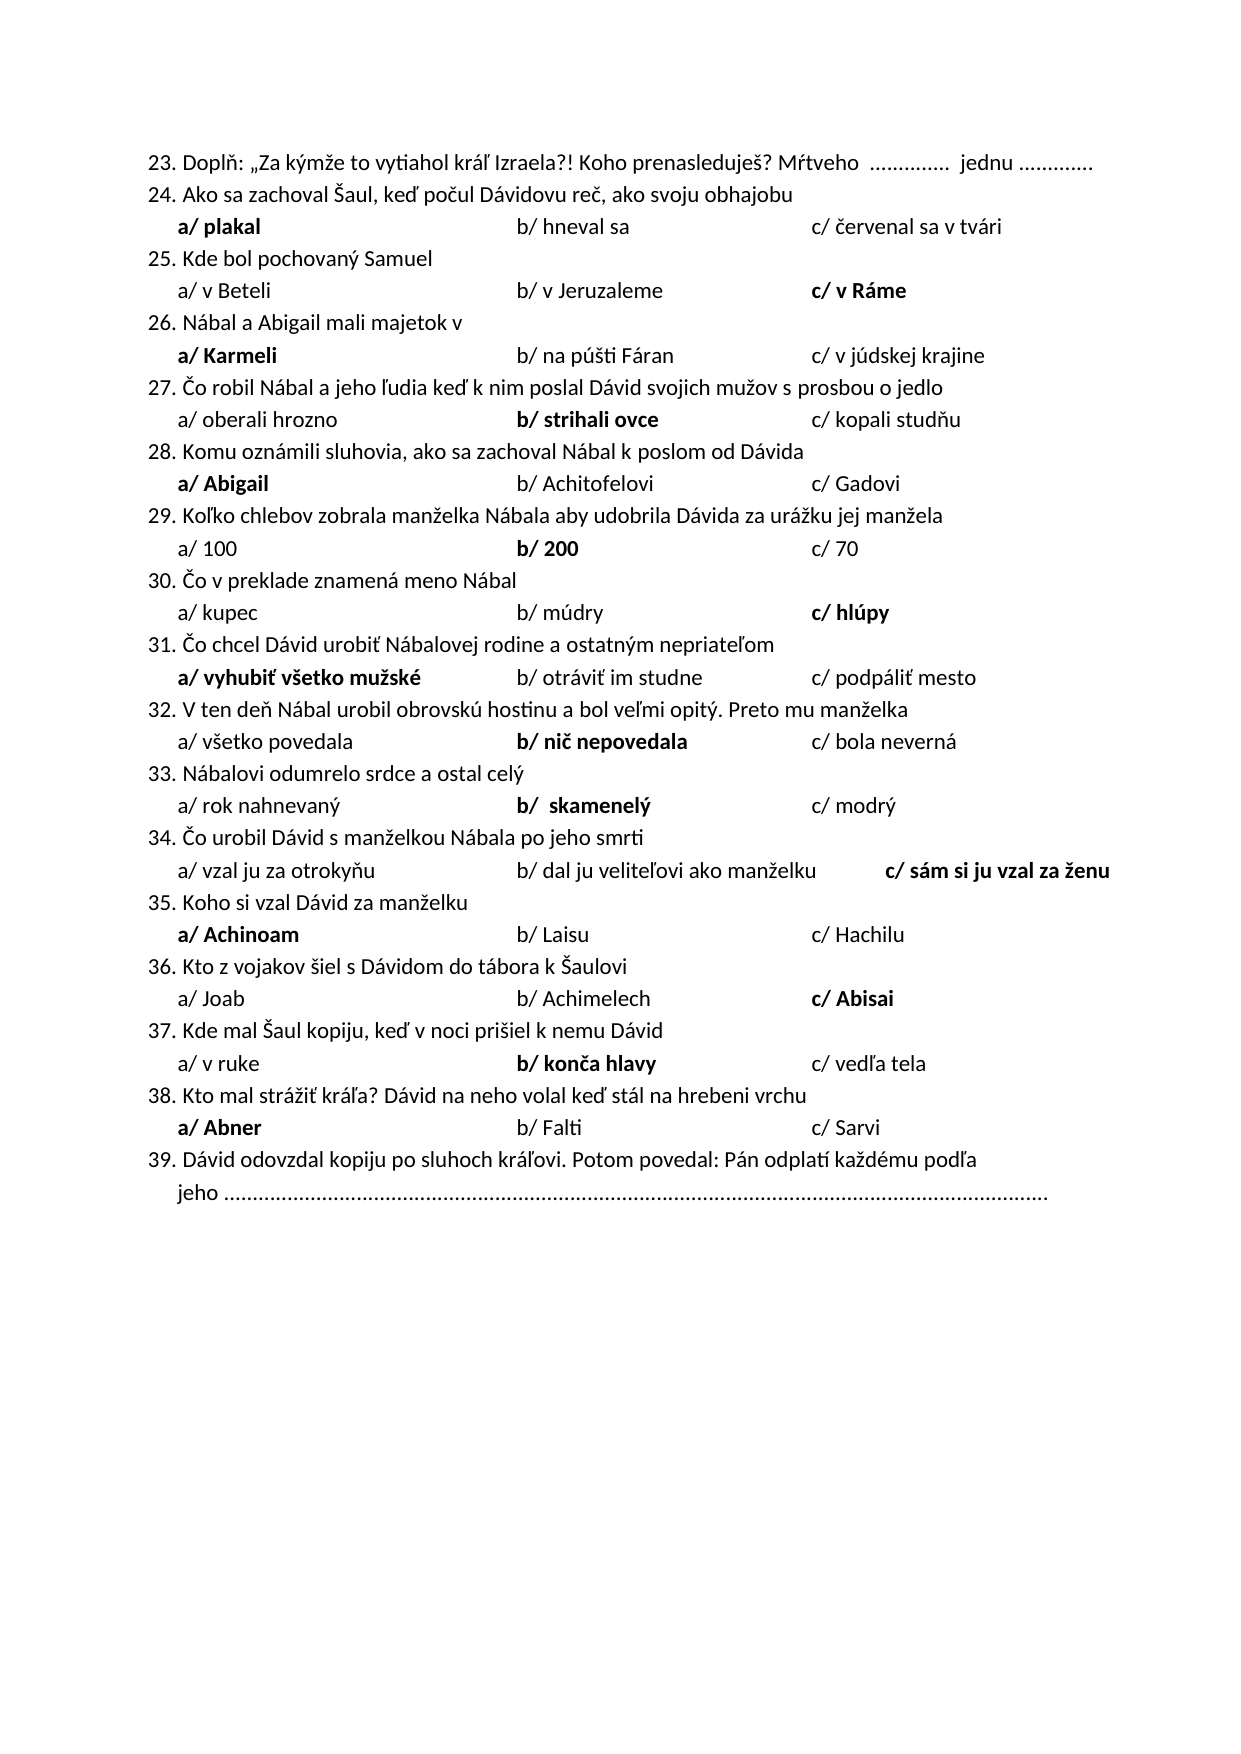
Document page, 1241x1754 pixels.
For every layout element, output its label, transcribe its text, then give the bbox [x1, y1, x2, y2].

list Čo chcel Dávid urobiť Nábalovej rodine a ostatným nepriateľom [148, 630, 1137, 658]
list a/ oberali hrozno b/ strihali ovce c/ kopali studňu [177, 405, 1137, 433]
list Komu oznámili sluhovia, ako sa zachoval Nábal k poslom od Dávida [148, 437, 1137, 465]
list a/ v ruke b/ konča hlavy c/ vedľa tela [177, 1049, 1137, 1077]
list Kde mal Šaul kopiju, keď v noci prišiel k nemu Dávid [148, 1017, 1137, 1045]
list Čo v preklade znamená meno Nábal [148, 566, 1137, 594]
list a/ rok nahnevaný b/ skamenelý c/ modrý [177, 791, 1137, 819]
list Nábalovi odumrelo srdce a ostal celý [148, 759, 1137, 787]
list a/ v Beteli b/ v Jeruzaleme c/ v Ráme [177, 276, 1137, 304]
list Čo urobil Dávid s manželkou Nábala po jeho smrti [148, 823, 1137, 852]
list a/ Joab b/ Achimelech c/ Abisai [177, 984, 1137, 1012]
list Koľko chlebov zobrala manželka Nábala aby udobrila Dávida za urážku jej manžela [148, 502, 1137, 530]
list a/ plakal b/ hneval sa c/ červenal sa v tvári [177, 212, 1137, 240]
list a/ kupec b/ múdry c/ hlúpy [177, 598, 1137, 626]
list a/ Achinoam b/ Laisu c/ Hachilu [177, 920, 1137, 948]
list Doplň: „Za kýmže to vytiahol kráľ Izraela?! Koho prenasleduješ? Mŕtveho .............. jednu ............. [148, 148, 1137, 176]
list Ako sa zachoval Šaul, keď počul Dávidovu reč, ako svoju obhajobu [148, 180, 1137, 208]
list a/ vzal ju za otrokyňu b/ dal ju veliteľovi ako manželku c/ sám si ju vzal za ženu [177, 856, 1137, 884]
list a/ všetko povedala b/ nič nepovedala c/ bola neverná [177, 727, 1137, 755]
list Čo robil Nábal a jeho ľudia keď k nim poslal Dávid svojich mužov s prosbou o jedlo [148, 373, 1137, 401]
list Dávid odovzdal kopiju po sluhoch kráľovi. Potom povedal: Pán odplatí každému podľa jeho ............................................................................................................................................... [148, 1145, 1137, 1206]
list a/ Abigail b/ Achitofelovi c/ Gadovi [177, 469, 1137, 497]
list Kde bol pochovaný Samuel [148, 244, 1137, 272]
list Kto z vojakov šiel s Dávidom do tábora k Šaulovi [148, 952, 1137, 980]
list Kto mal strážiť kráľa? Dávid na neho volal keď stál na hrebeni vrchu [148, 1081, 1137, 1109]
list Koho si vzal Dávid za manželku [148, 888, 1137, 916]
list a/ vyhubiť všetko mužské b/ otráviť im studne c/ podpáliť mesto [177, 663, 1137, 691]
list V ten deň Nábal urobil obrovskú hostinu a bol veľmi opitý. Preto mu manželka [148, 695, 1137, 723]
list a/ Abner b/ Falti c/ Sarvi [177, 1113, 1137, 1141]
list a/ 100 b/ 200 c/ 70 [177, 534, 1137, 562]
list a/ Karmeli b/ na púšti Fáran c/ v júdskej krajine [177, 341, 1137, 369]
list Nábal a Abigail mali majetok v [148, 308, 1137, 337]
